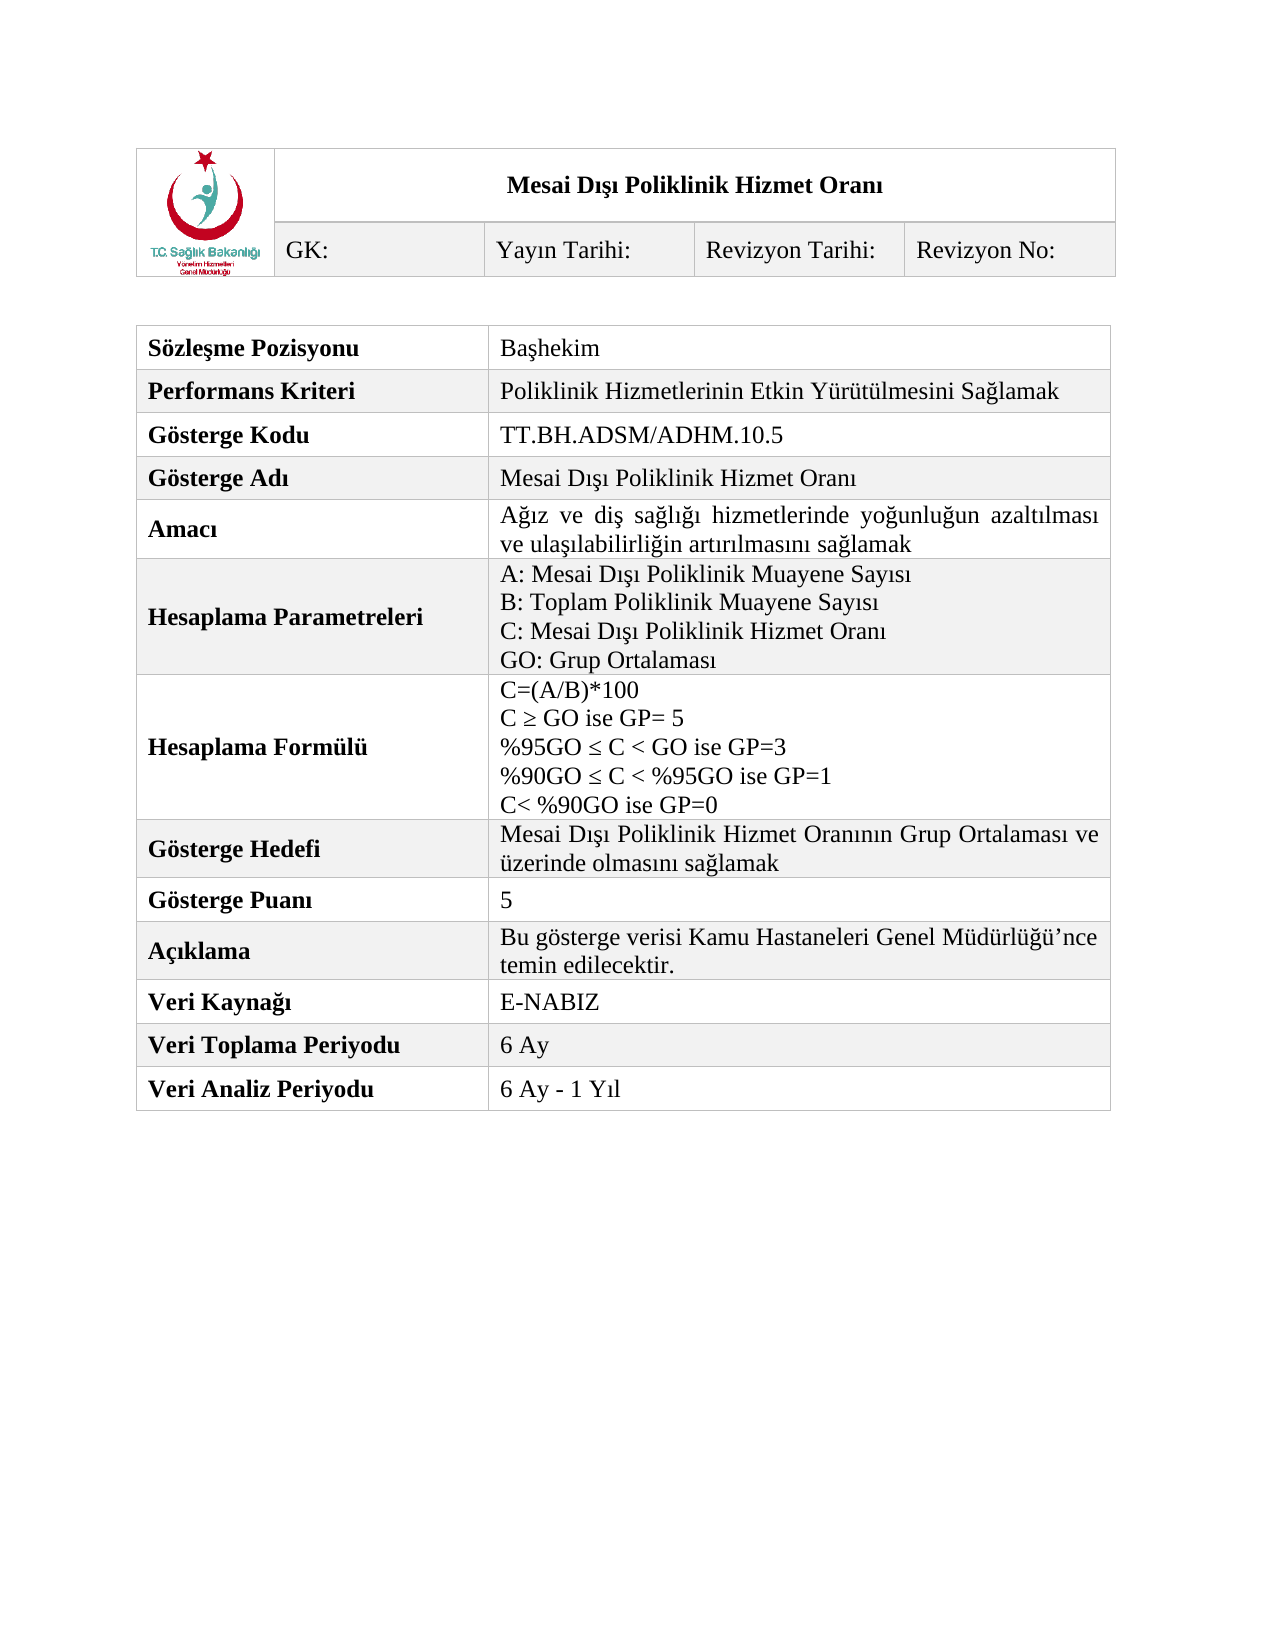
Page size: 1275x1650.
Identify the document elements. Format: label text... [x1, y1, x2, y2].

table_header Mesai Dışı Poliklinik Hizmet Oranı [275, 149, 1115, 221]
table_cell C=(A/B)*100 C ≥ GO ise GP= 5 %95GO ≤ C < GO ise GP=3 %90GO ≤ C < %95GO ise GP=1 C< %90GO ise GP=0 [489, 675, 1110, 818]
table_cell Ağız ve diş sağlığı hizmetlerinde yoğunluğun azaltılması ve ulaşılabilirliğin artırılmasını sağlamak [489, 500, 1110, 558]
table_header Sözleşme Pozisyonu [137, 326, 488, 368]
table_cell Gösterge Adı [137, 457, 488, 499]
table_cell Revizyon Tarihi: [695, 223, 904, 276]
table_cell Hesaplama Formülü [137, 675, 488, 818]
table_cell Amacı [137, 500, 488, 558]
table_cell Veri Toplama Periyodu [137, 1024, 488, 1066]
table_cell Revizyon No: [905, 223, 1115, 276]
table_cell Açıklama [137, 922, 488, 979]
table_cell 6 Ay [489, 1024, 1110, 1066]
table_cell Bu gösterge verisi Kamu Hastaneleri Genel Müdürlüğü’nce temin edilecektir. [489, 922, 1110, 979]
table_cell 5 [489, 878, 1110, 921]
table_cell A: Mesai Dışı Poliklinik Muayene Sayısı B: Toplam Poliklinik Muayene Sayısı C: Mesai Dışı Poliklinik Hizmet Oranı GO: Grup Ortalaması [489, 559, 1110, 674]
table_header [264, 149, 274, 276]
table_cell Veri Kaynağı [137, 980, 488, 1023]
table_cell Yayın Tarihi: [485, 223, 694, 276]
table_cell 6 Ay - 1 Yıl [489, 1067, 1110, 1110]
table_cell Mesai Dışı Poliklinik Hizmet Oranının Grup Ortalaması ve üzerinde olmasını sağlamak [489, 820, 1110, 877]
table_cell Performans Kriteri [137, 370, 488, 412]
table_cell Gösterge Kodu [137, 413, 488, 456]
table_cell GK: [275, 223, 484, 276]
table_cell Gösterge Puanı [137, 878, 488, 921]
table_cell Hesaplama Parametreleri [137, 559, 488, 674]
table_cell Veri Analiz Periyodu [137, 1067, 488, 1110]
table_cell Gösterge Hedefi [137, 820, 488, 877]
table_cell Poliklinik Hizmetlerinin Etkin Yürütülmesini Sağlamak [489, 370, 1110, 412]
picture [147, 148, 264, 277]
table_cell TT.BH.ADSM/ADHM.10.5 [489, 413, 1110, 456]
table_header [137, 149, 147, 276]
table_cell Mesai Dışı Poliklinik Hizmet Oranı [489, 457, 1110, 499]
table_cell E-NABIZ [489, 980, 1110, 1023]
table_header Başhekim [489, 326, 1110, 368]
